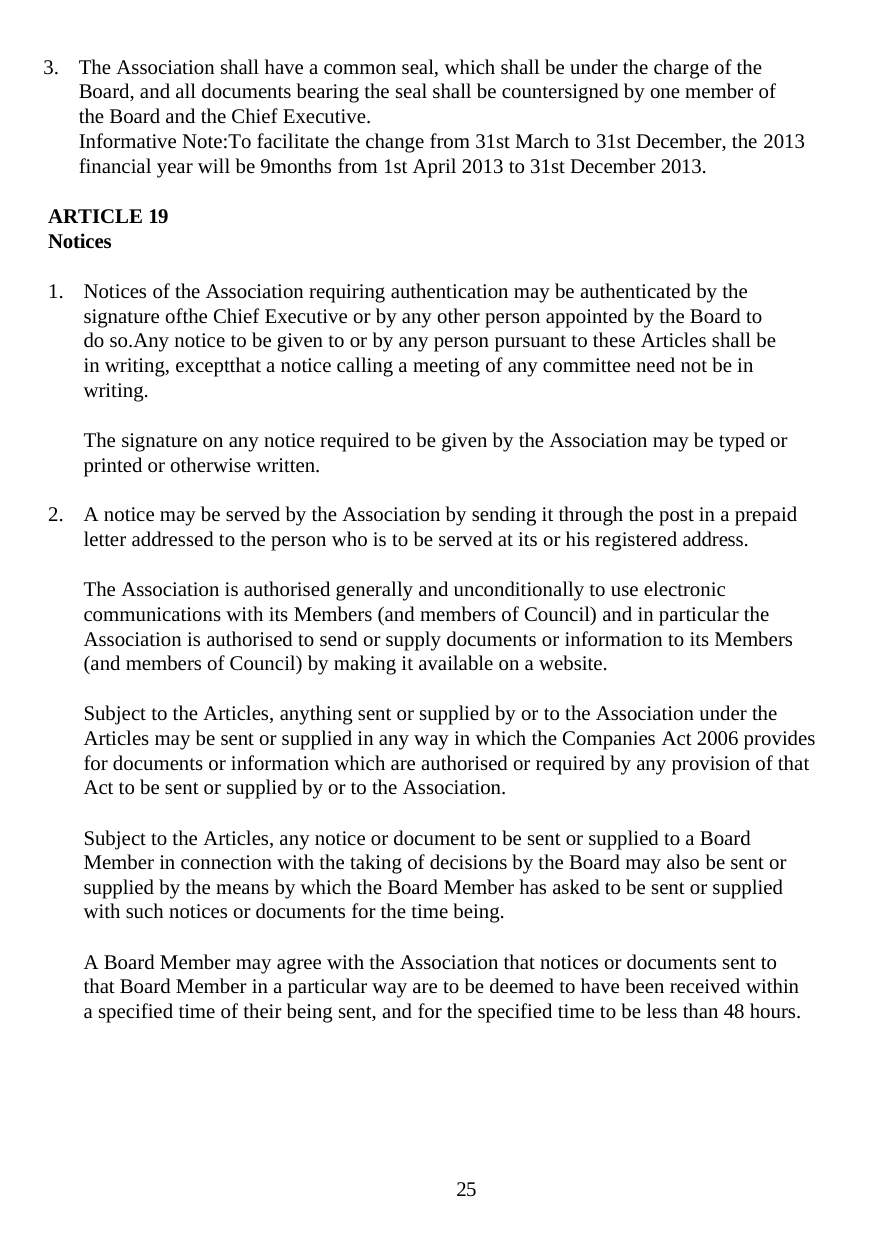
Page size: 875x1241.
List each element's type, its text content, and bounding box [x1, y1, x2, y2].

list The Association shall have a common seal, which shall be under the charge of the Board, and all documents bearing the seal shall be countersigned by one member of the Board and the Chief Executive. [43, 54, 805, 128]
subtitle ARTICLE 19 [48, 204, 826, 228]
text The signature on any notice required to be given by the Association may be typed or printed or otherwise written. [83, 428, 809, 477]
list A notice may be served by the Association by sending it through the post in a prepaid letter addressed to the person who is to be served at its or his registered address. [48, 502, 815, 551]
text The Association is authorised generally and unconditionally to use electronic communications with its Members (and members of Council) and in particular the Association is authorised to send or supply documents or information to its Members (and members of Council) by making it available on a website. [83, 577, 810, 675]
text Informative Note:To facilitate the change from 31st March to 31st December, the 2013 financial year will be 9months from 1st April 2013 to 31st December 2013. [78, 129, 809, 178]
list Notices of the Association requiring authentication may be authenticated by the signature ofthe Chief Executive or by any other person appointed by the Board to do so.Any notice to be given to or by any person pursuant to these Articles shall be in writing, exceptthat a notice calling a meeting of any committee need not be in writing. [48, 279, 786, 402]
subtitle Notices [48, 229, 826, 253]
text A Board Member may agree with the Association that notices or documents sent to that Board Member in a particular way are to be deemed to have been received within a specified time of their being sent, and for the specified time to be less than 48 hours. [83, 949, 805, 1023]
text Subject to the Articles, any notice or document to be sent or supplied to a Board Member in connection with the taking of decisions by the Board may also be sent or supplied by the means by which the Board Member has asked to be sent or supplied with such notices or documents for the time being. [83, 825, 797, 923]
text Subject to the Articles, anything sent or supplied by or to the Association under the Articles may be sent or supplied in any way in which the Companies Act 2006 provides for documents or information which are authorised or required by any provision of that Act to be sent or supplied by or to the Association. [83, 701, 817, 799]
